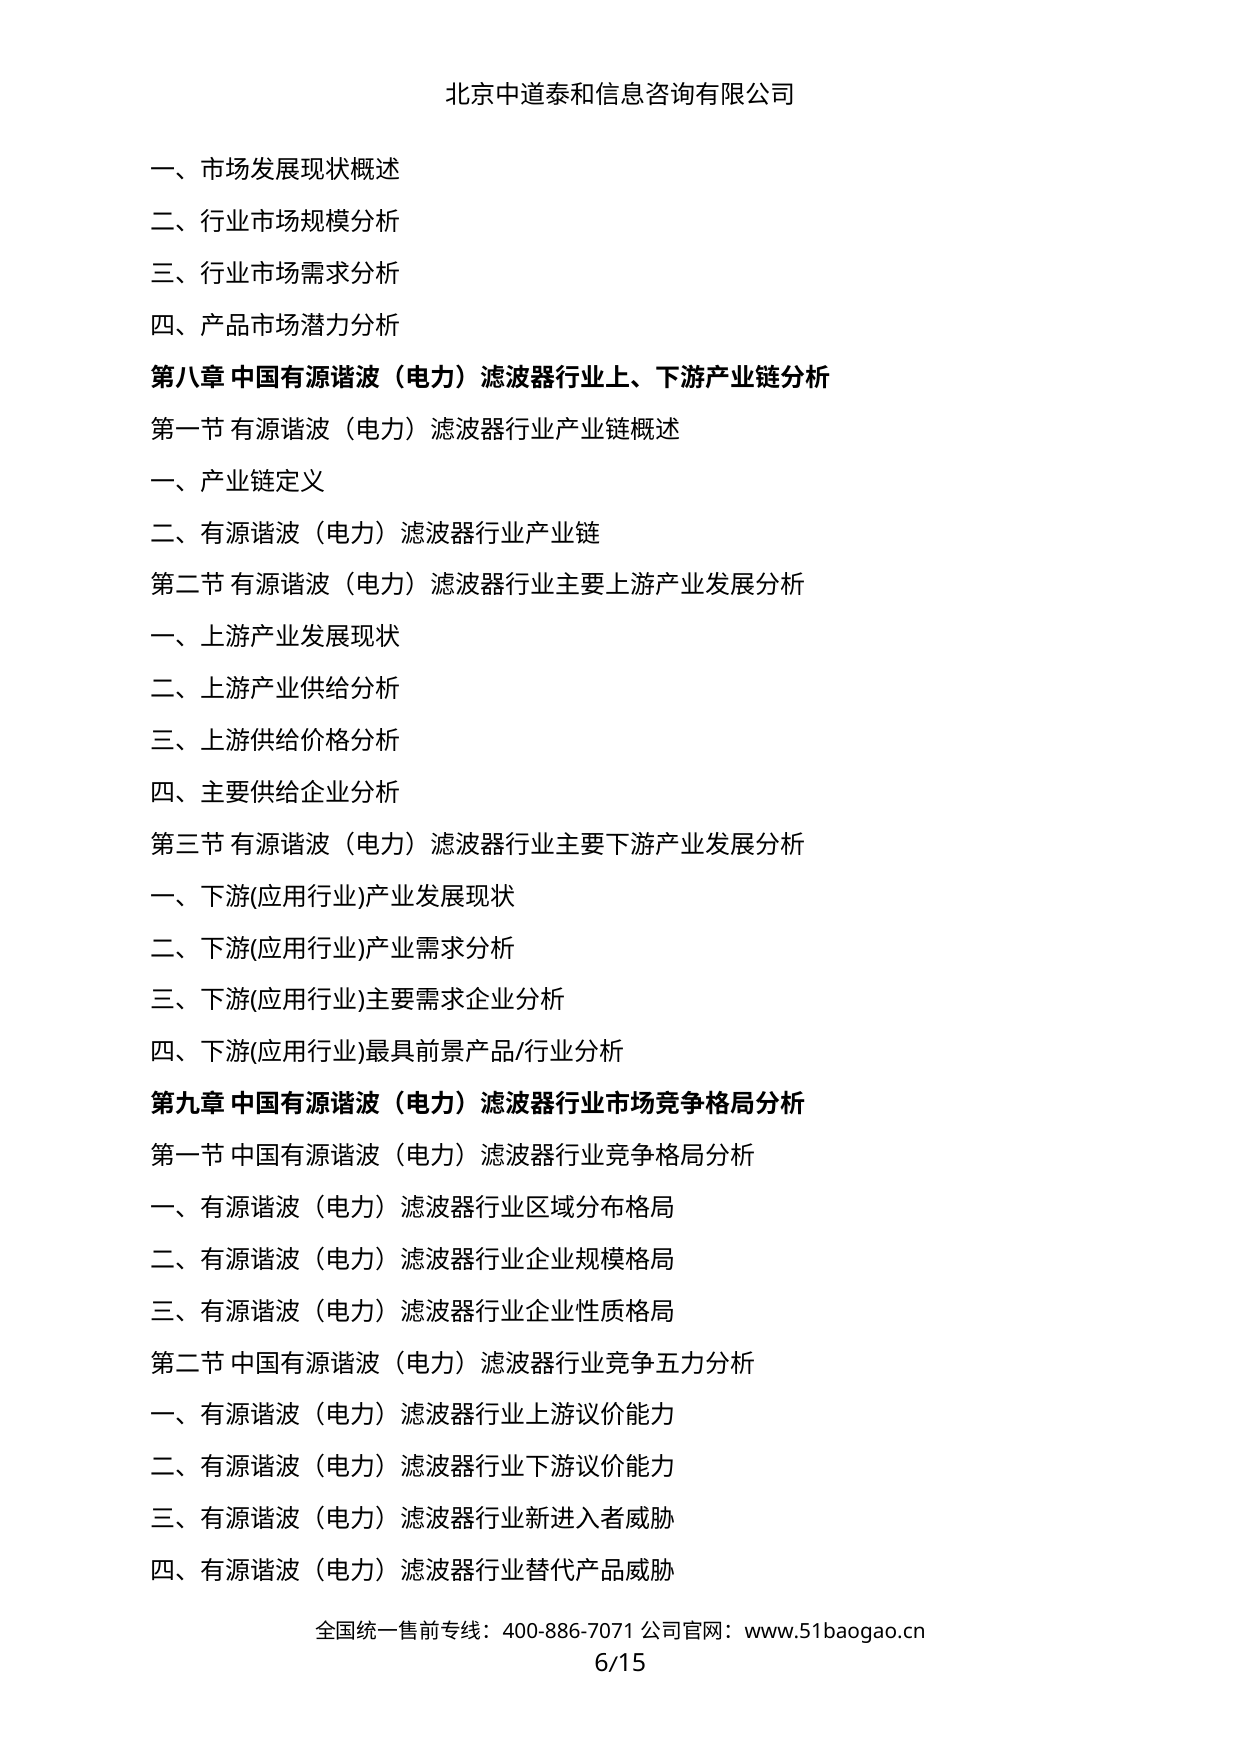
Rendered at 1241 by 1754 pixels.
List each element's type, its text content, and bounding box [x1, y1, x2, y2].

text 四、产品市场潜力分析 [150, 306, 1090, 342]
text 三、下游(应用行业)主要需求企业分析 [150, 980, 1090, 1016]
text 二、有源谐波（电力）滤波器行业下游议价能力 [150, 1447, 1090, 1483]
text 一、市场发展现状概述 [150, 150, 1090, 186]
text 第一节 有源谐波（电力）滤波器行业产业链概述 [150, 409, 1090, 446]
text 四、主要供给企业分析 [150, 772, 1090, 809]
text 一、下游(应用行业)产业发展现状 [150, 876, 1090, 912]
text 一、产业链定义 [150, 461, 1090, 497]
text 二、有源谐波（电力）滤波器行业企业规模格局 [150, 1239, 1090, 1276]
text 二、下游(应用行业)产业需求分析 [150, 928, 1090, 964]
text 四、下游(应用行业)最具前景产品/行业分析 [150, 1032, 1090, 1068]
text 一、上游产业发展现状 [150, 617, 1090, 653]
text 三、行业市场需求分析 [150, 254, 1090, 290]
text 三、有源谐波（电力）滤波器行业新进入者威胁 [150, 1499, 1090, 1535]
text 二、行业市场规模分析 [150, 202, 1090, 238]
text 三、有源谐波（电力）滤波器行业企业性质格局 [150, 1291, 1090, 1327]
text 第一节 中国有源谐波（电力）滤波器行业竞争格局分析 [150, 1136, 1090, 1172]
text 第九章 中国有源谐波（电力）滤波器行业市场竞争格局分析 [150, 1084, 1090, 1120]
text 四、有源谐波（电力）滤波器行业替代产品威胁 [150, 1551, 1090, 1587]
text 一、有源谐波（电力）滤波器行业上游议价能力 [150, 1395, 1090, 1431]
text 二、上游产业供给分析 [150, 669, 1090, 705]
text 三、上游供给价格分析 [150, 721, 1090, 757]
text 第三节 有源谐波（电力）滤波器行业主要下游产业发展分析 [150, 824, 1090, 861]
text 第二节 有源谐波（电力）滤波器行业主要上游产业发展分析 [150, 565, 1090, 601]
text 一、有源谐波（电力）滤波器行业区域分布格局 [150, 1187, 1090, 1224]
text 二、有源谐波（电力）滤波器行业产业链 [150, 513, 1090, 549]
text 第二节 中国有源谐波（电力）滤波器行业竞争五力分析 [150, 1343, 1090, 1379]
text 第八章 中国有源谐波（电力）滤波器行业上、下游产业链分析 [150, 357, 1090, 394]
